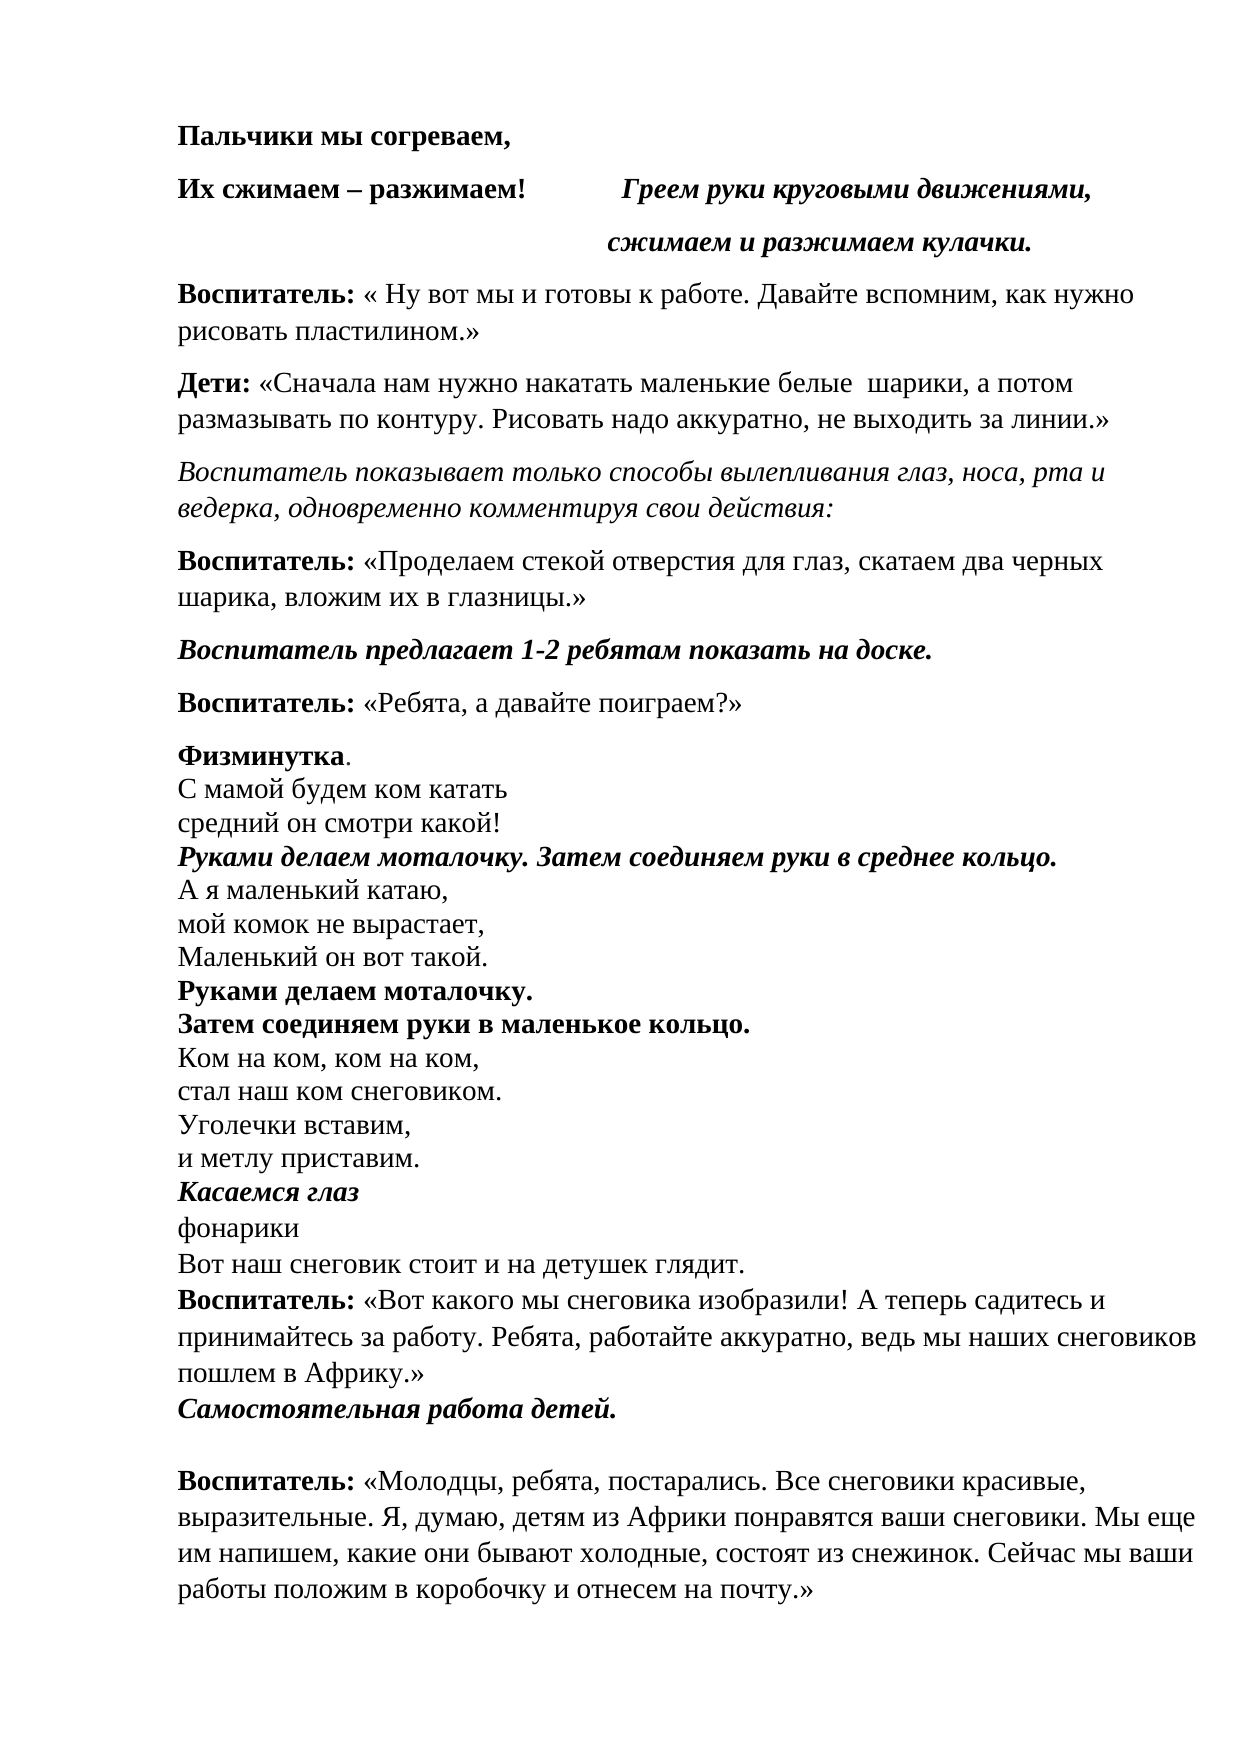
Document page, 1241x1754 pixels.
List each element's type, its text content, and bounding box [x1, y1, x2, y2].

text Пальчики мы согреваем, [177, 118, 1211, 152]
text Воспитатель предлагает 1-2 ребятам показать на доске. [177, 632, 1211, 666]
text Воспитатель: «Проделаем стекой отверстия для глаз, скатаем два черных шарика, вложим их в глазницы.» [177, 543, 1211, 613]
text Уголечки вставим, [177, 1107, 1211, 1141]
text Ком на ком, ком на ком, [177, 1040, 1211, 1073]
text Их сжимаем – разжимаем! Греем руки круговыми движениями, [177, 171, 1211, 204]
text Самостоятельная работа детей. [177, 1391, 1211, 1424]
text А я маленький катаю, [177, 872, 1211, 906]
text стал наш ком снеговиком. [177, 1073, 1211, 1107]
text мой комок не вырастает, [177, 906, 1211, 939]
text сжимаем и разжимаем кулачки. [177, 224, 1211, 257]
text Дети: «Сначала нам нужно накатать маленькие белые шарики, а потом размазывать по контуру. Рисовать надо аккуратно, не выходить за линии.» [177, 366, 1211, 435]
text С мамой будем ком катать [177, 772, 1211, 805]
text Воспитатель: «Молодцы, ребята, постарались. Все снеговики красивые, выразительные. Я, думаю, детям из Африки понравятся ваши снеговики. Мы еще им напишем, какие они бывают холодные, состоят из снежинок. Сейчас мы ваши работы положим в коробочку и отнесем на почту.» [177, 1463, 1211, 1605]
text фонарики [177, 1210, 1211, 1244]
text Вот наш снеговик стоит и на детушек глядит. [177, 1246, 1211, 1280]
text Воспитатель показывает только способы вылепливания глаз, носа, рта и ведерка, одновременно комментируя свои действия: [177, 454, 1211, 524]
text Воспитатель: «Вот какого мы снеговика изобразили! А теперь садитесь и принимайтесь за работу. Ребята, работайте аккуратно, ведь мы наших снеговиков пошлем в Африку.» [177, 1282, 1211, 1388]
text Касаемся глаз [177, 1174, 1211, 1208]
text Затем соединяем руки в маленькое кольцо. [177, 1006, 1211, 1040]
text и метлу приставим. [177, 1141, 1211, 1174]
text Руками делаем моталочку. [177, 973, 1211, 1006]
text Руками делаем моталочку. Затем соединяем руки в среднее кольцо. [177, 839, 1211, 872]
text Маленький он вот такой. [177, 939, 1211, 973]
text Физминутка. [177, 738, 1211, 772]
text Воспитатель: «Ребята, а давайте поиграем?» [177, 685, 1211, 719]
text Воспитатель: « Ну вот мы и готовы к работе. Давайте вспомним, как нужно рисовать пластилином.» [177, 277, 1211, 346]
text средний он смотри какой! [177, 805, 1211, 839]
